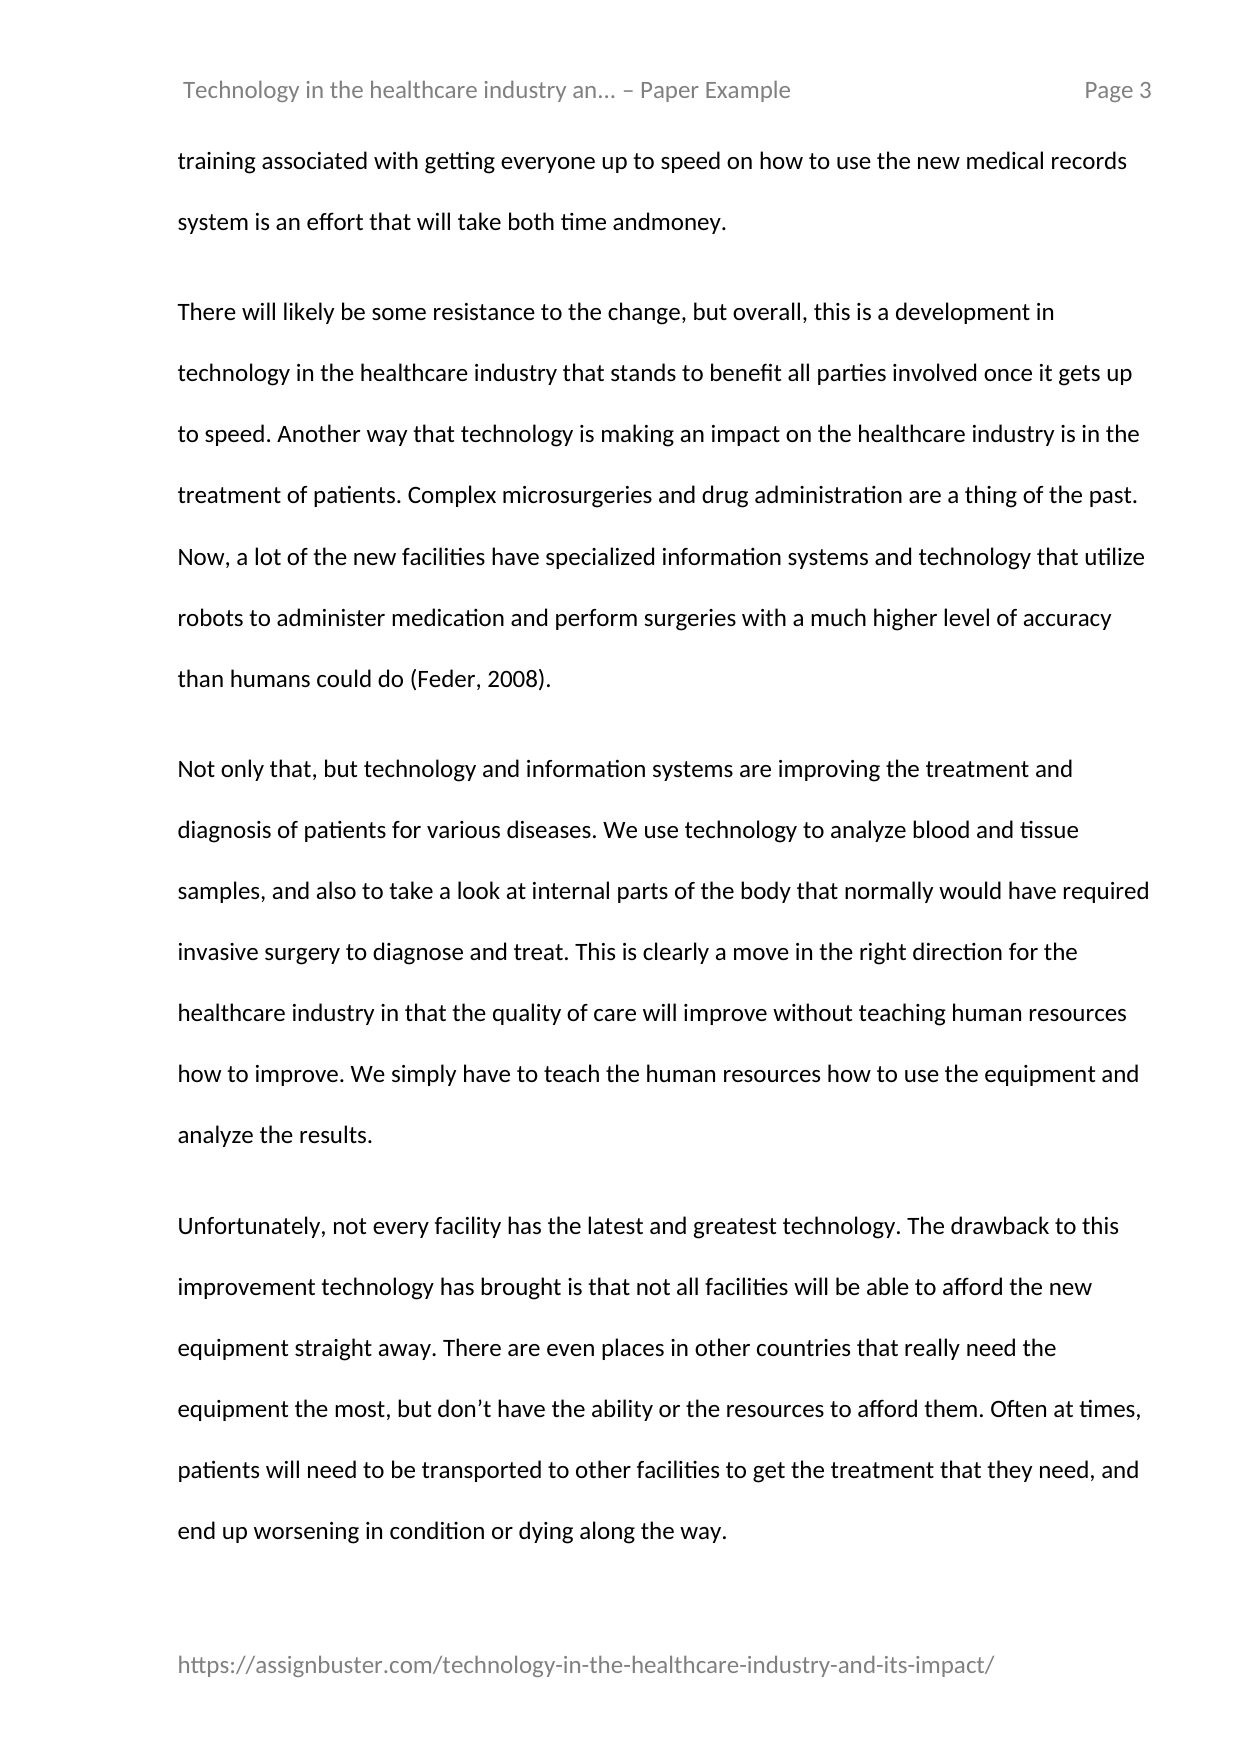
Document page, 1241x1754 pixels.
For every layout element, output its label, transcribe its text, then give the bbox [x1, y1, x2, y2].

text Unfortunately, not every facility has the latest and greatest technology. The drawback to this improvement technology has brought is that not all facilities will be able to afford the new equipment straight away. There are even places in other countries that really need the equipment the most, but don’t have the ability or the resources to afford them. Often at times, patients will need to be transported to other facilities to get the treatment that they need, and end up worsening in condition or dying along the way. [177, 1210, 1152, 1546]
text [177, 145, 1152, 237]
text There will likely be some resistance to the change, but overall, this is a development in technology in the healthcare industry that stands to benefit all parties involved once it gets up to speed. Another way that technology is making an impact on the healthcare industry is in the treatment of patients. Complex microsurgeries and drug administration are a thing of the past. Now, a lot of the new facilities have specialized information systems and technology that utilize robots to administer medication and perform surgeries with a much higher level of accuracy than humans could do (Feder, 2008). [177, 297, 1152, 693]
text Not only that, but technology and information systems are improving the treatment and diagnosis of patients for various diseases. We use technology to analyze blood and tissue samples, and also to take a look at internal parts of the body that normally would have required invasive surgery to diagnose and treat. This is clearly a move in the right direction for the healthcare industry in that the quality of care will improve without teaching human resources how to improve. We simply have to teach the human resources how to use the equipment and analyze the results. [177, 753, 1152, 1150]
